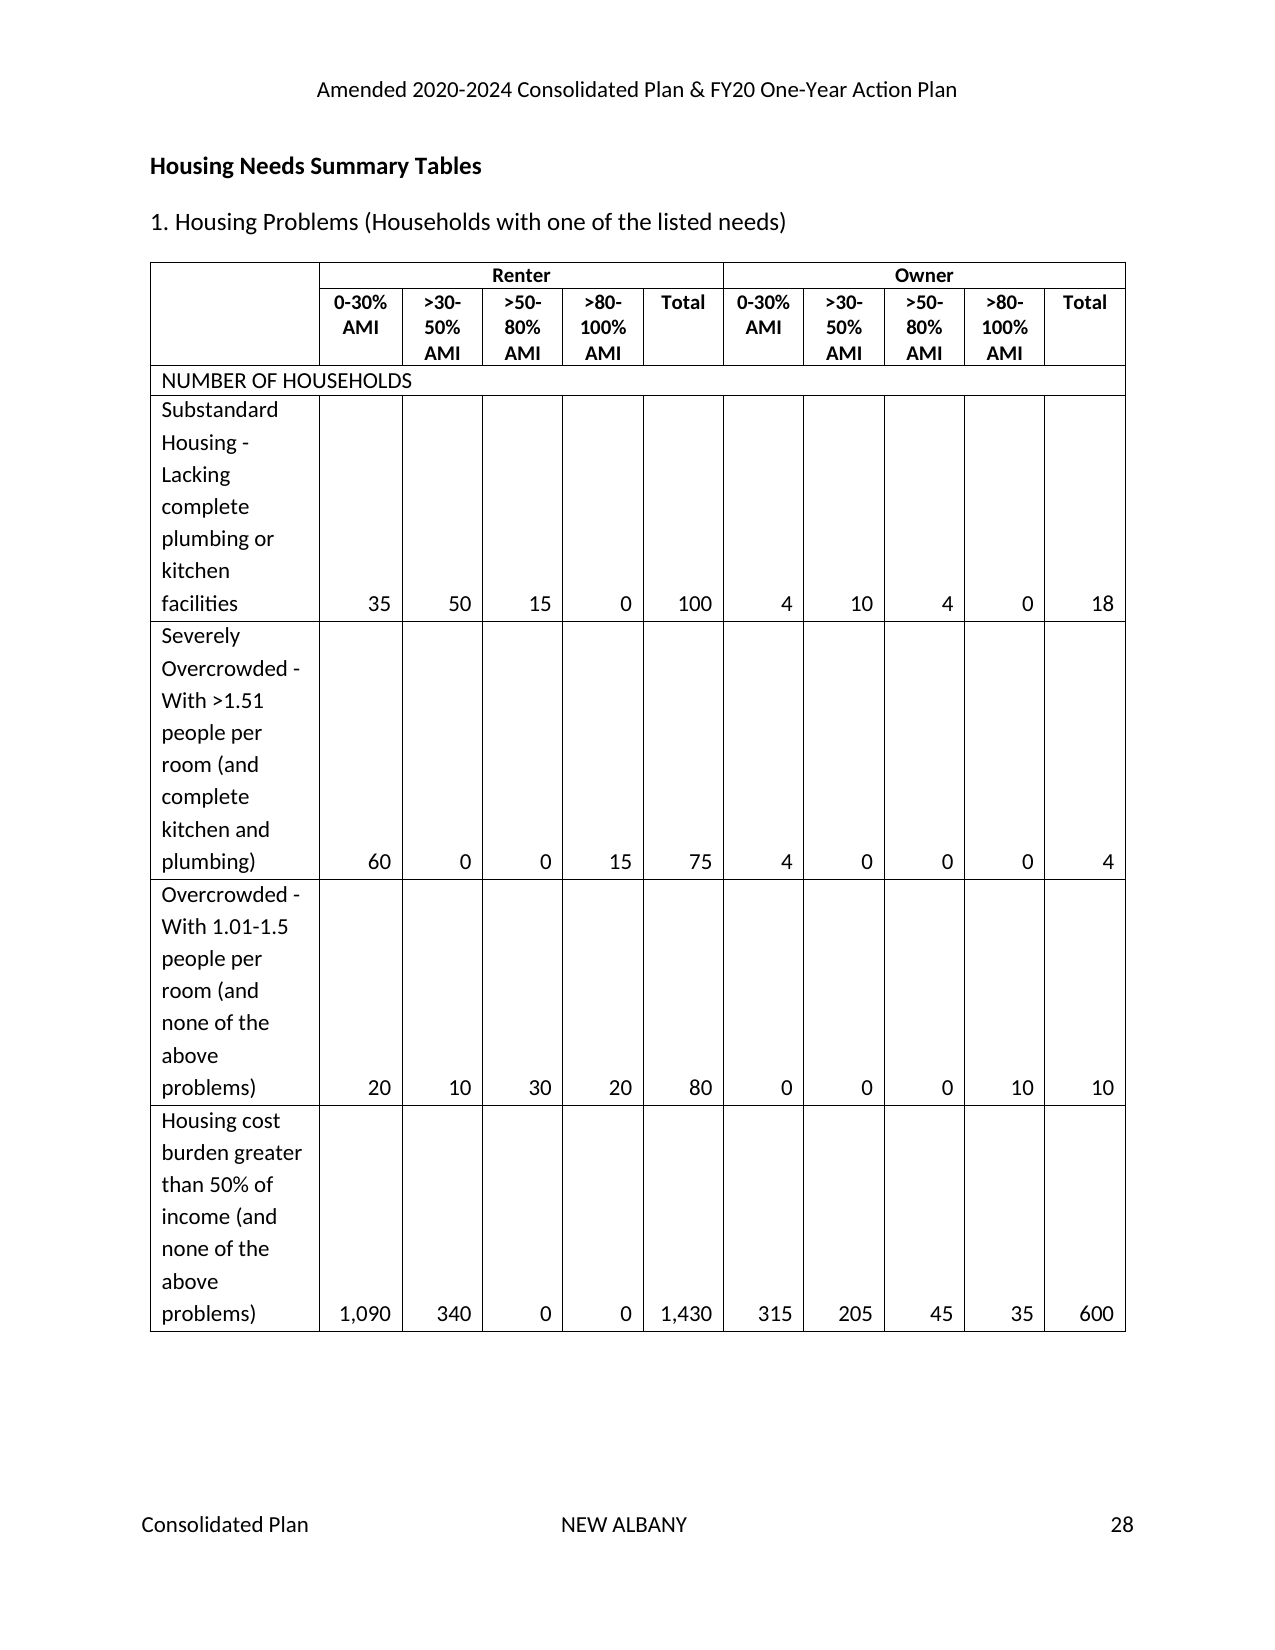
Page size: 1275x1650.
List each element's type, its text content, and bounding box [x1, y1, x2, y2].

table_cell 0 [724, 880, 803, 1105]
table_cell 80 [644, 880, 723, 1105]
table_cell 75 [644, 622, 723, 879]
table_cell 100 [644, 396, 723, 621]
table_cell 315 [724, 1106, 803, 1331]
table_cell 4 [724, 396, 803, 621]
table_cell 4 [885, 396, 964, 621]
table_cell 0 [965, 396, 1044, 621]
table_cell 0 [403, 622, 482, 879]
table_cell 1,430 [644, 1106, 723, 1331]
table_cell 10 [1045, 880, 1125, 1105]
table_cell Substandard Housing - Lacking complete plumbing or kitchen facilities [151, 396, 319, 621]
table_cell 600 [1045, 1106, 1125, 1331]
table_cell 0 [965, 622, 1044, 879]
table_cell 0 [804, 622, 884, 879]
table_cell >50-80% AMI [885, 289, 964, 365]
table_cell 4 [1045, 622, 1125, 879]
table_cell 35 [965, 1106, 1044, 1331]
table_cell 15 [563, 622, 643, 879]
table_cell >80-100% AMI [965, 289, 1044, 365]
table_cell 15 [483, 396, 562, 621]
table_cell Severely Overcrowded - With >1.51 people per room (and complete kitchen and plumbing) [151, 622, 319, 879]
text 1. Housing Problems (Households with one of the listed needs) [150, 206, 1125, 236]
table_cell 20 [320, 880, 402, 1105]
table_cell 0 [483, 1106, 562, 1331]
table_cell 0 [885, 622, 964, 879]
table_cell 10 [804, 396, 884, 621]
table_cell 20 [563, 880, 643, 1105]
table_cell 0 [804, 880, 884, 1105]
table_cell NUMBER OF HOUSEHOLDS [151, 366, 1125, 394]
table_cell Total [644, 289, 723, 365]
table_header [151, 263, 319, 365]
table_cell Overcrowded - With 1.01-1.5 people per room (and none of the above problems) [151, 880, 319, 1105]
text Housing Needs Summary Tables [150, 150, 1125, 181]
table_cell 0 [885, 880, 964, 1105]
table_cell 45 [885, 1106, 964, 1331]
table_cell 4 [724, 622, 803, 879]
table_header Renter [320, 263, 723, 288]
table_cell 10 [403, 880, 482, 1105]
table_cell Total [1045, 289, 1125, 365]
table_cell 0 [483, 622, 562, 879]
table_cell 340 [403, 1106, 482, 1331]
table_cell >50-80% AMI [483, 289, 562, 365]
table_header Owner [724, 263, 1125, 288]
table_cell 50 [403, 396, 482, 621]
table_cell 1,090 [320, 1106, 402, 1331]
table_cell >80-100% AMI [563, 289, 643, 365]
table_cell 0 [563, 1106, 643, 1331]
table_cell 60 [320, 622, 402, 879]
table_cell 205 [804, 1106, 884, 1331]
table_cell 30 [483, 880, 562, 1105]
table_cell 35 [320, 396, 402, 621]
table_cell 18 [1045, 396, 1125, 621]
table_cell 0 [563, 396, 643, 621]
table_cell >30-50% AMI [403, 289, 482, 365]
table_cell 0-30% AMI [320, 289, 402, 365]
table_cell >30-50% AMI [804, 289, 884, 365]
table_cell 0-30% AMI [724, 289, 803, 365]
table_cell 10 [965, 880, 1044, 1105]
table_cell Housing cost burden greater than 50% of income (and none of the above problems) [151, 1106, 319, 1331]
